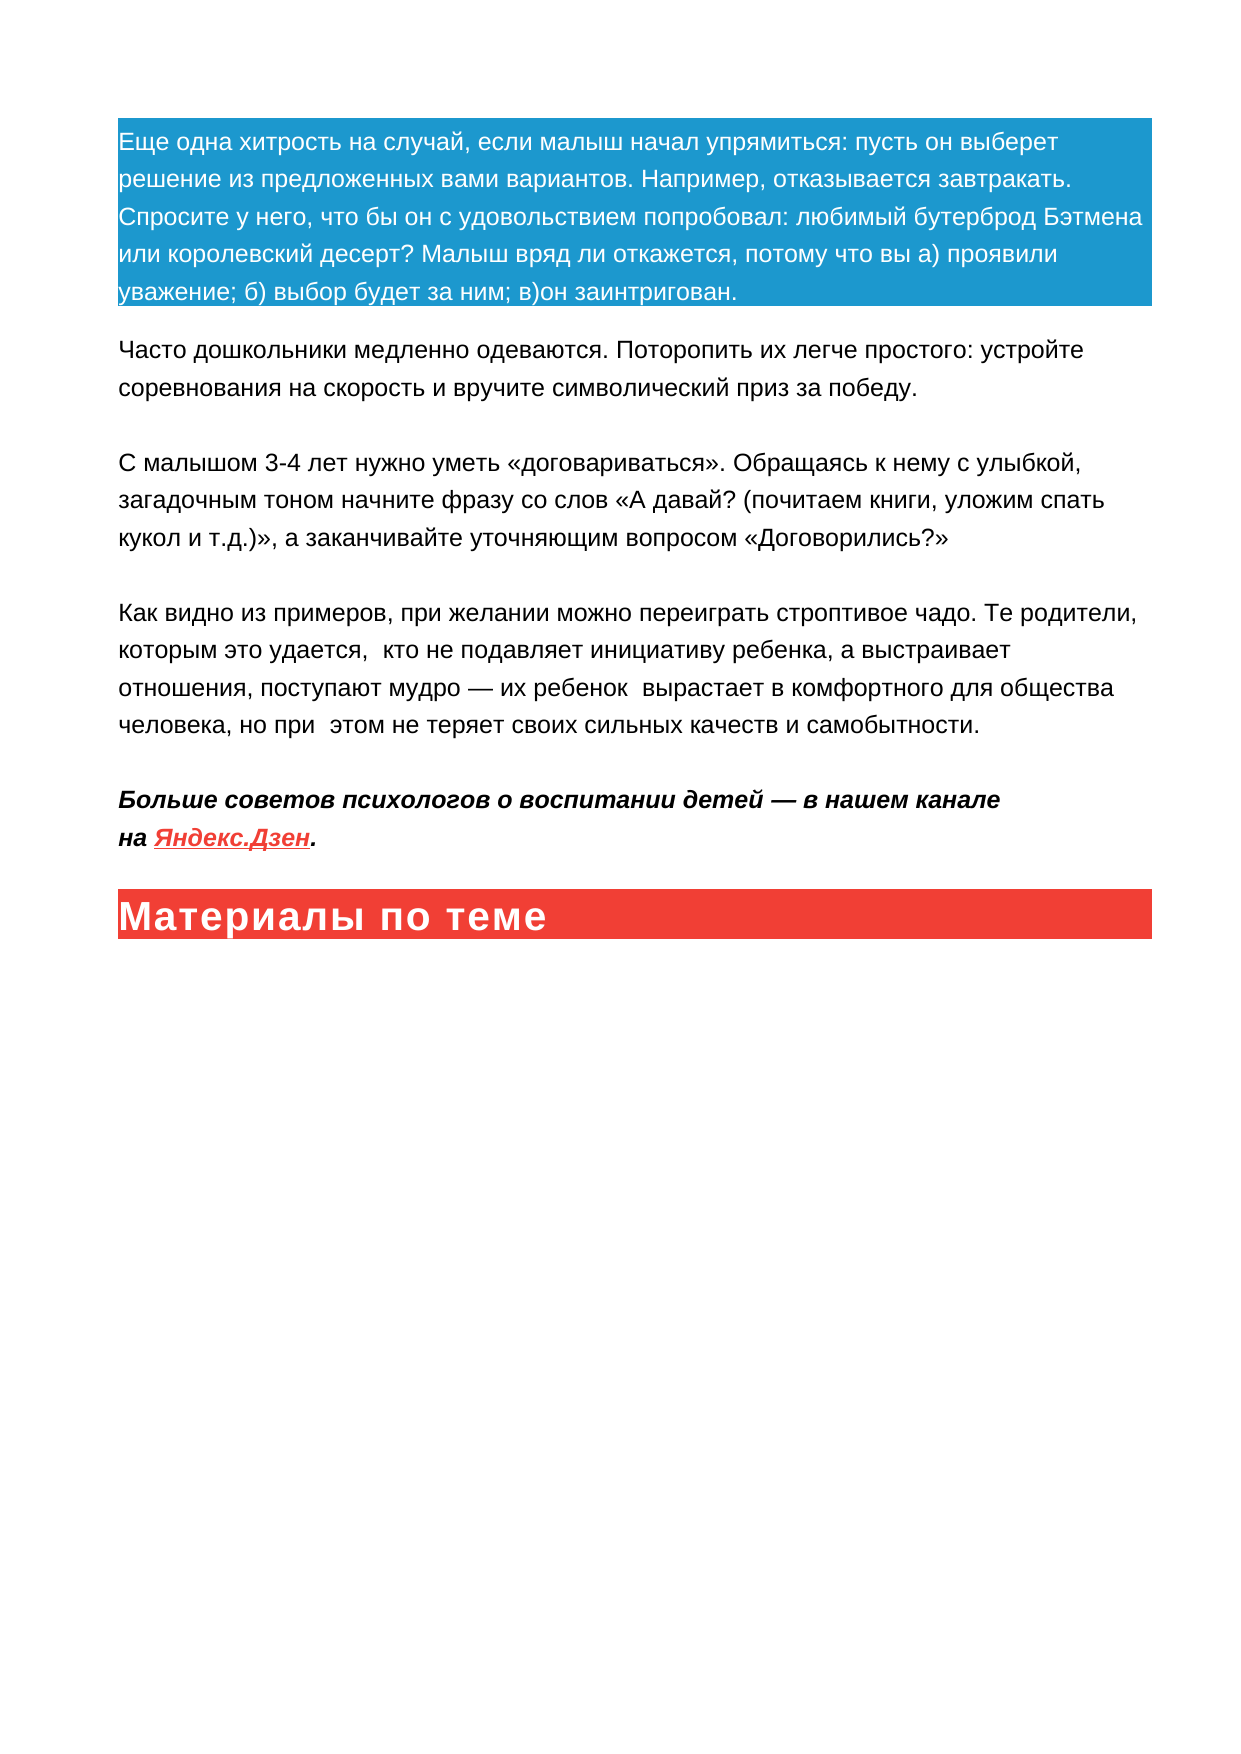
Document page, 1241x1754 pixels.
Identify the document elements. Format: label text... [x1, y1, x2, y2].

text Как видно из примеров, при желании можно переиграть строптивое чадо. Те родители, которым это удается, кто не подавляет инициативу ребенка, а выстраивает отношения, поступают мудро — их ребенок вырастает в комфортного для общества человека, но при этом не теряет своих сильных качеств и самобытности. [118, 589, 1152, 739]
text Материалы по теме [118, 889, 1152, 939]
text Еще одна хитрость на случай, если малыш начал упрямиться: пусть он выберет решение из предложенных вами вариантов. Например, отказывается завтракать. Спросите у него, что бы он с удовольствием попробовал: любимый бутерброд Бэтмена или королевский десерт? Малыш вряд ли откажется, потому что вы а) проявили уважение; б) выбор будет за ним; в)он заинтригован. [118, 118, 1152, 306]
text Больше советов психологов о воспитании детей — в нашем канале на Яндекс.Дзен. [118, 776, 1152, 851]
text С малышом 3-4 лет нужно уметь «договариваться». Обращаясь к нему с улыбкой, загадочным тоном начните фразу со слов «А давай? (почитаем книги, уложим спать кукол и т.д.)», а заканчивайте уточняющим вопросом «Договорились?» [118, 439, 1152, 551]
text Часто дошкольники медленно одеваются. Поторопить их легче простого: устройте соревнования на скорость и вручите символический приз за победу. [118, 326, 1152, 401]
